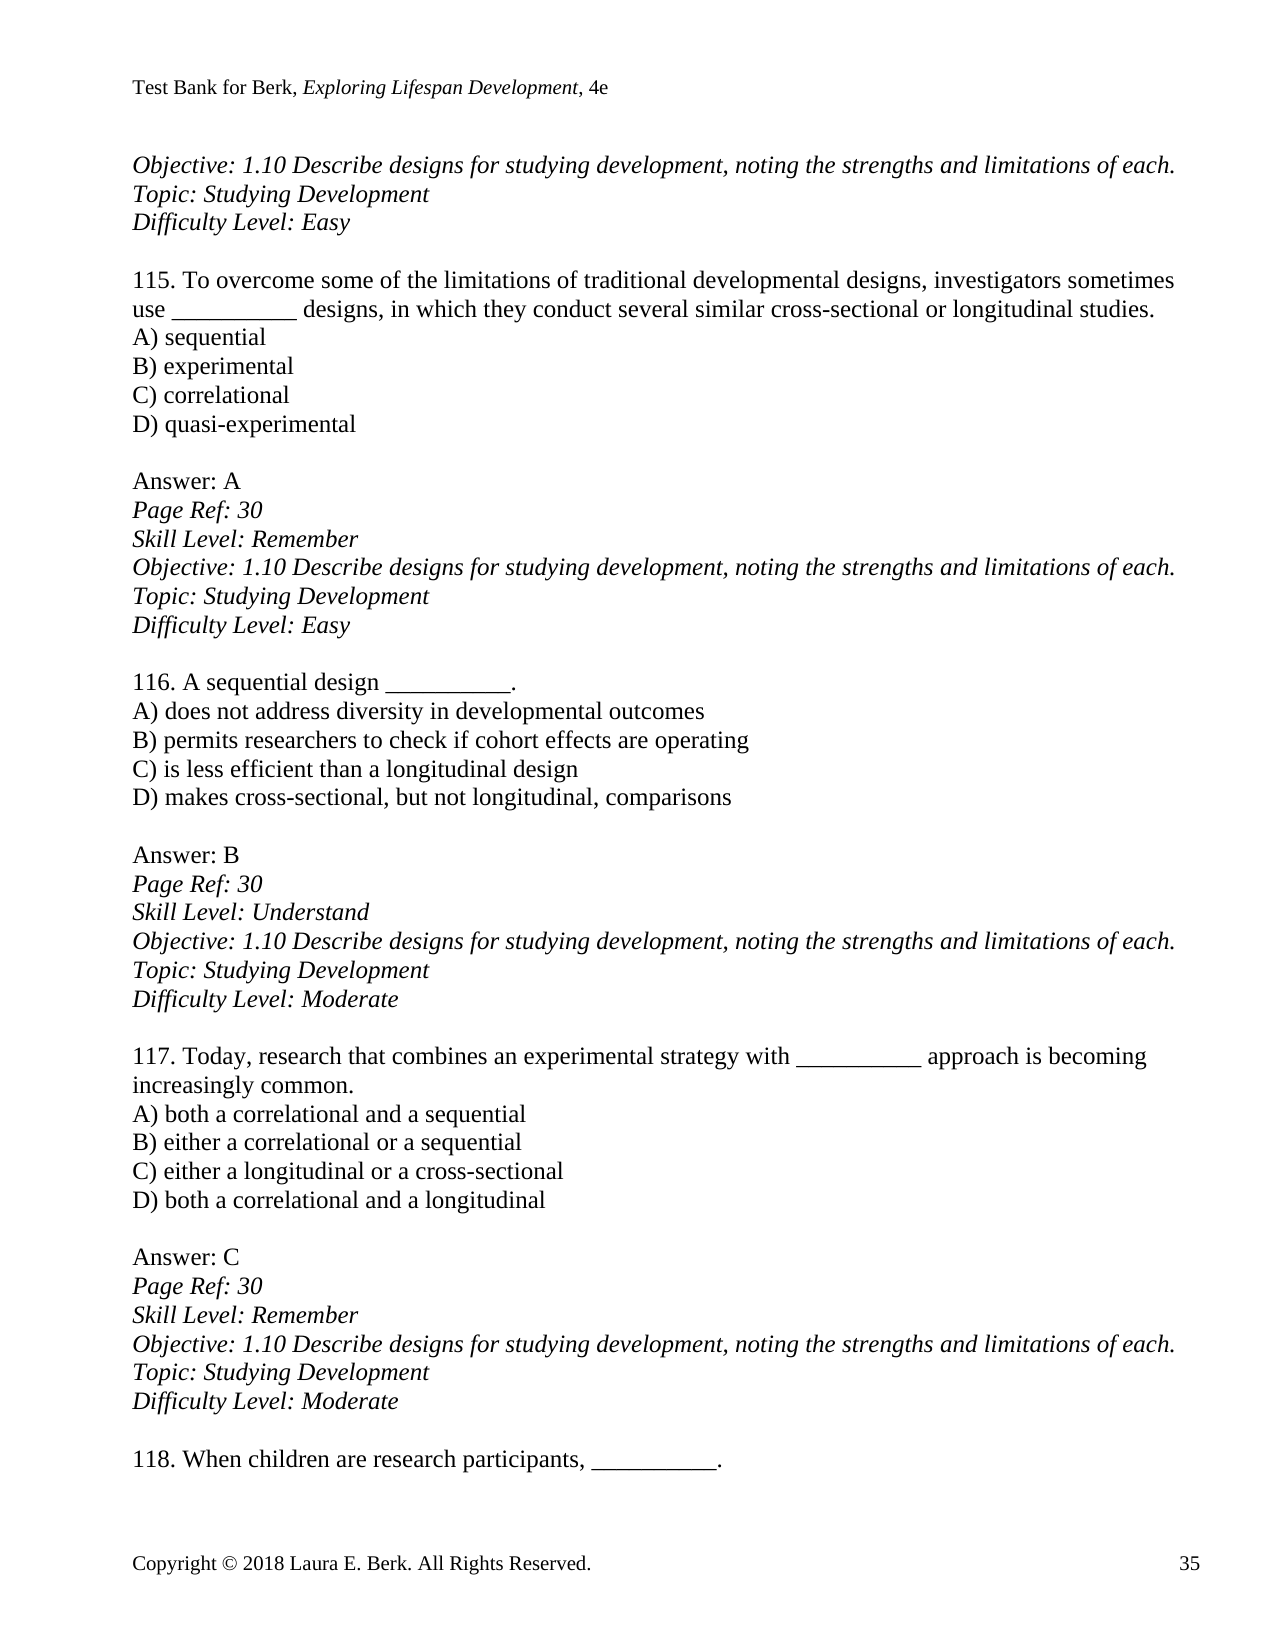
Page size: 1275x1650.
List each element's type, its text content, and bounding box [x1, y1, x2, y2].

text Topic: Studying Development [132, 581, 1200, 610]
text Page Ref: 30 [132, 495, 1200, 524]
text C) is less efficient than a longitudinal design [132, 754, 1200, 782]
text D) both a correlational and a longitudinal [132, 1185, 1200, 1214]
text D) makes cross-sectional, but not longitudinal, comparisons [132, 782, 1200, 811]
text Skill Level: Remember [132, 524, 1200, 552]
text D) quasi-experimental [132, 409, 1200, 437]
text 115. To overcome some of the limitations of traditional developmental designs, investigators sometimes use __________ designs, in which they conduct several similar cross-sectional or longitudinal studies. [132, 265, 1200, 322]
text B) experimental [132, 351, 1200, 380]
text 116. A sequential design __________. [132, 667, 1200, 696]
text Difficulty Level: Moderate [132, 1386, 1200, 1415]
text Difficulty Level: Moderate [132, 984, 1200, 1012]
text A) does not address diversity in developmental outcomes [132, 696, 1200, 725]
text 118. When children are research participants, __________. [132, 1444, 1200, 1472]
text Objective: 1.10 Describe designs for studying development, noting the strengths and limitations of each. [132, 552, 1200, 581]
text Objective: 1.10 Describe designs for studying development, noting the strengths and limitations of each. [132, 926, 1200, 955]
text A) sequential [132, 322, 1200, 351]
text Objective: 1.10 Describe designs for studying development, noting the strengths and limitations of each. [132, 1329, 1200, 1357]
text Skill Level: Understand [132, 897, 1200, 926]
text C) correlational [132, 380, 1200, 409]
text A) both a correlational and a sequential [132, 1099, 1200, 1127]
text Answer: C [132, 1242, 1200, 1271]
text Objective: 1.10 Describe designs for studying development, noting the strengths and limitations of each. [132, 150, 1200, 179]
text B) either a correlational or a sequential [132, 1127, 1200, 1156]
text Skill Level: Remember [132, 1300, 1200, 1329]
text Topic: Studying Development [132, 1357, 1200, 1386]
text C) either a longitudinal or a cross-sectional [132, 1156, 1200, 1185]
text Topic: Studying Development [132, 955, 1200, 984]
text Difficulty Level: Easy [132, 610, 1200, 639]
text Page Ref: 30 [132, 1271, 1200, 1300]
text Page Ref: 30 [132, 869, 1200, 897]
text Answer: B [132, 840, 1200, 869]
text Topic: Studying Development [132, 179, 1200, 207]
text B) permits researchers to check if cohort effects are operating [132, 725, 1200, 754]
text 117. Today, research that combines an experimental strategy with __________ approach is becoming increasingly common. [132, 1041, 1200, 1099]
text Difficulty Level: Easy [132, 207, 1200, 236]
text Answer: A [132, 466, 1200, 495]
